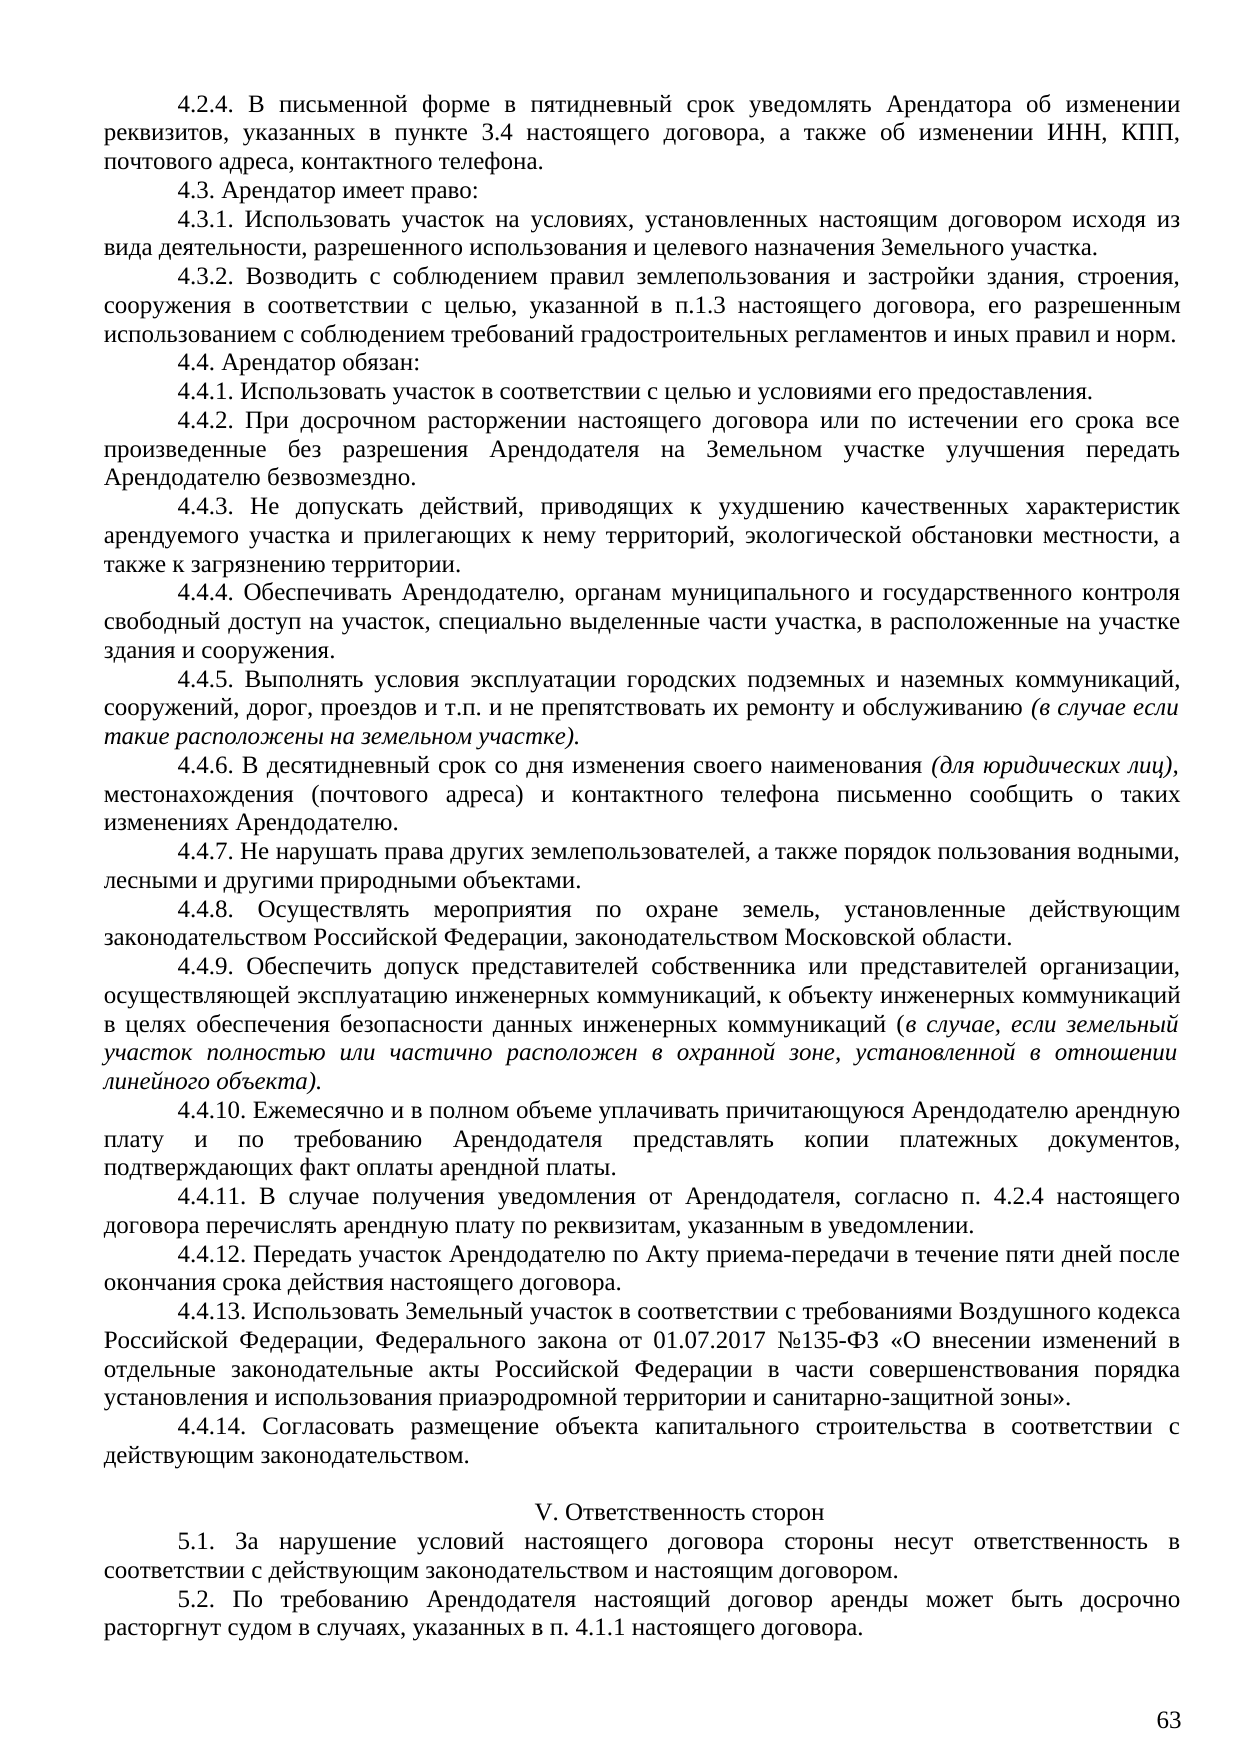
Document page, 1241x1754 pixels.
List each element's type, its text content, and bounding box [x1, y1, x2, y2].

text 4.4.6. В десятидневный срок со дня изменения своего наименования (для юридических лиц), местонахождения (почтового адреса) и контактного телефона письменно сообщить о таких изменениях Арендодателю. [103, 750, 1181, 836]
text 5.1. За нарушение условий настоящего договора стороны несут ответственность в соответствии с действующим законодательством и настоящим договором. [103, 1526, 1181, 1584]
text 4.3. Арендатор имеет право: [103, 175, 1181, 204]
text 4.4.10. Ежемесячно и в полном объеме уплачивать причитающуюся Арендодателю арендную плату и по требованию Арендодателя представлять копии платежных документов, подтверждающих факт оплаты арендной платы. [103, 1095, 1181, 1181]
text 4.3.2. Возводить с соблюдением правил землепользования и застройки здания, строения, сооружения в соответствии с целью, указанной в п.1.3 настоящего договора, его разрешенным использованием с соблюдением требований градостроительных регламентов и иных правил и норм. [103, 261, 1181, 347]
text 4.4.1. Использовать участок в соответствии с целью и условиями его предоставления. [103, 376, 1181, 405]
text 4.4. Арендатор обязан: [103, 347, 1181, 376]
text 4.4.9. Обеспечить допуск представителей собственника или представителей организации, осуществляющей эксплуатацию инженерных коммуникаций, к объекту инженерных коммуникаций в целях обеспечения безопасности данных инженерных коммуникаций (в случае, если земельный участок полностью или частично расположен в охранной зоне, установленной в отношении линейного объекта). [103, 951, 1181, 1095]
text 4.4.8. Осуществлять мероприятия по охране земель, установленные действующим законодательством Российской Федерации, законодательством Московской области. [103, 894, 1181, 951]
text 4.2.4. В письменной форме в пятидневный срок уведомлять Арендатора об изменении реквизитов, указанных в пункте 3.4 настоящего договора, а также об изменении ИНН, КПП, почтового адреса, контактного телефона. [103, 89, 1181, 175]
text 4.3.1. Использовать участок на условиях, установленных настоящим договором исходя из вида деятельности, разрешенного использования и целевого назначения Земельного участка. [103, 204, 1181, 261]
text 4.4.3. Не допускать действий, приводящих к ухудшению качественных характеристик арендуемого участка и прилегающих к нему территорий, экологической обстановки местности, а также к загрязнению территории. [103, 491, 1181, 577]
text 4.4.14. Согласовать размещение объекта капитального строительства в соответствии с действующим законодательством. [103, 1411, 1181, 1469]
text 4.4.12. Передать участок Арендодателю по Акту приема-передачи в течение пяти дней после окончания срока действия настоящего договора. [103, 1239, 1181, 1296]
text V. Ответственность сторон [103, 1497, 1181, 1526]
text 4.4.7. Не нарушать права других землепользователей, а также порядок пользования водными, лесными и другими природными объектами. [103, 836, 1181, 894]
text 4.4.2. При досрочном расторжении настоящего договора или по истечении его срока все произведенные без разрешения Арендодателя на Земельном участке улучшения передать Арендодателю безвозмездно. [103, 405, 1181, 491]
text 4.4.11. В случае получения уведомления от Арендодателя, согласно п. 4.2.4 настоящего договора перечислять арендную плату по реквизитам, указанным в уведомлении. [103, 1181, 1181, 1239]
text 4.4.4. Обеспечивать Арендодателю, органам муниципального и государственного контроля свободный доступ на участок, специально выделенные части участка, в расположенные на участке здания и сооружения. [103, 577, 1181, 664]
text 4.4.13. Использовать Земельный участок в соответствии с требованиями Воздушного кодекса Российской Федерации, Федерального закона от 01.07.2017 №135-ФЗ «О внесении изменений в отдельные законодательные акты Российской Федерации в части совершенствования порядка установления и использования приаэродромной территории и санитарно-защитной зоны». [103, 1296, 1181, 1411]
text 5.2. По требованию Арендодателя настоящий договор аренды может быть досрочно расторгнут судом в случаях, указанных в п. 4.1.1 настоящего договора. [103, 1584, 1181, 1641]
text 4.4.5. Выполнять условия эксплуатации городских подземных и наземных коммуникаций, сооружений, дорог, проездов и т.п. и не препятствовать их ремонту и обслуживанию (в случае если такие расположены на земельном участке). [103, 664, 1181, 750]
